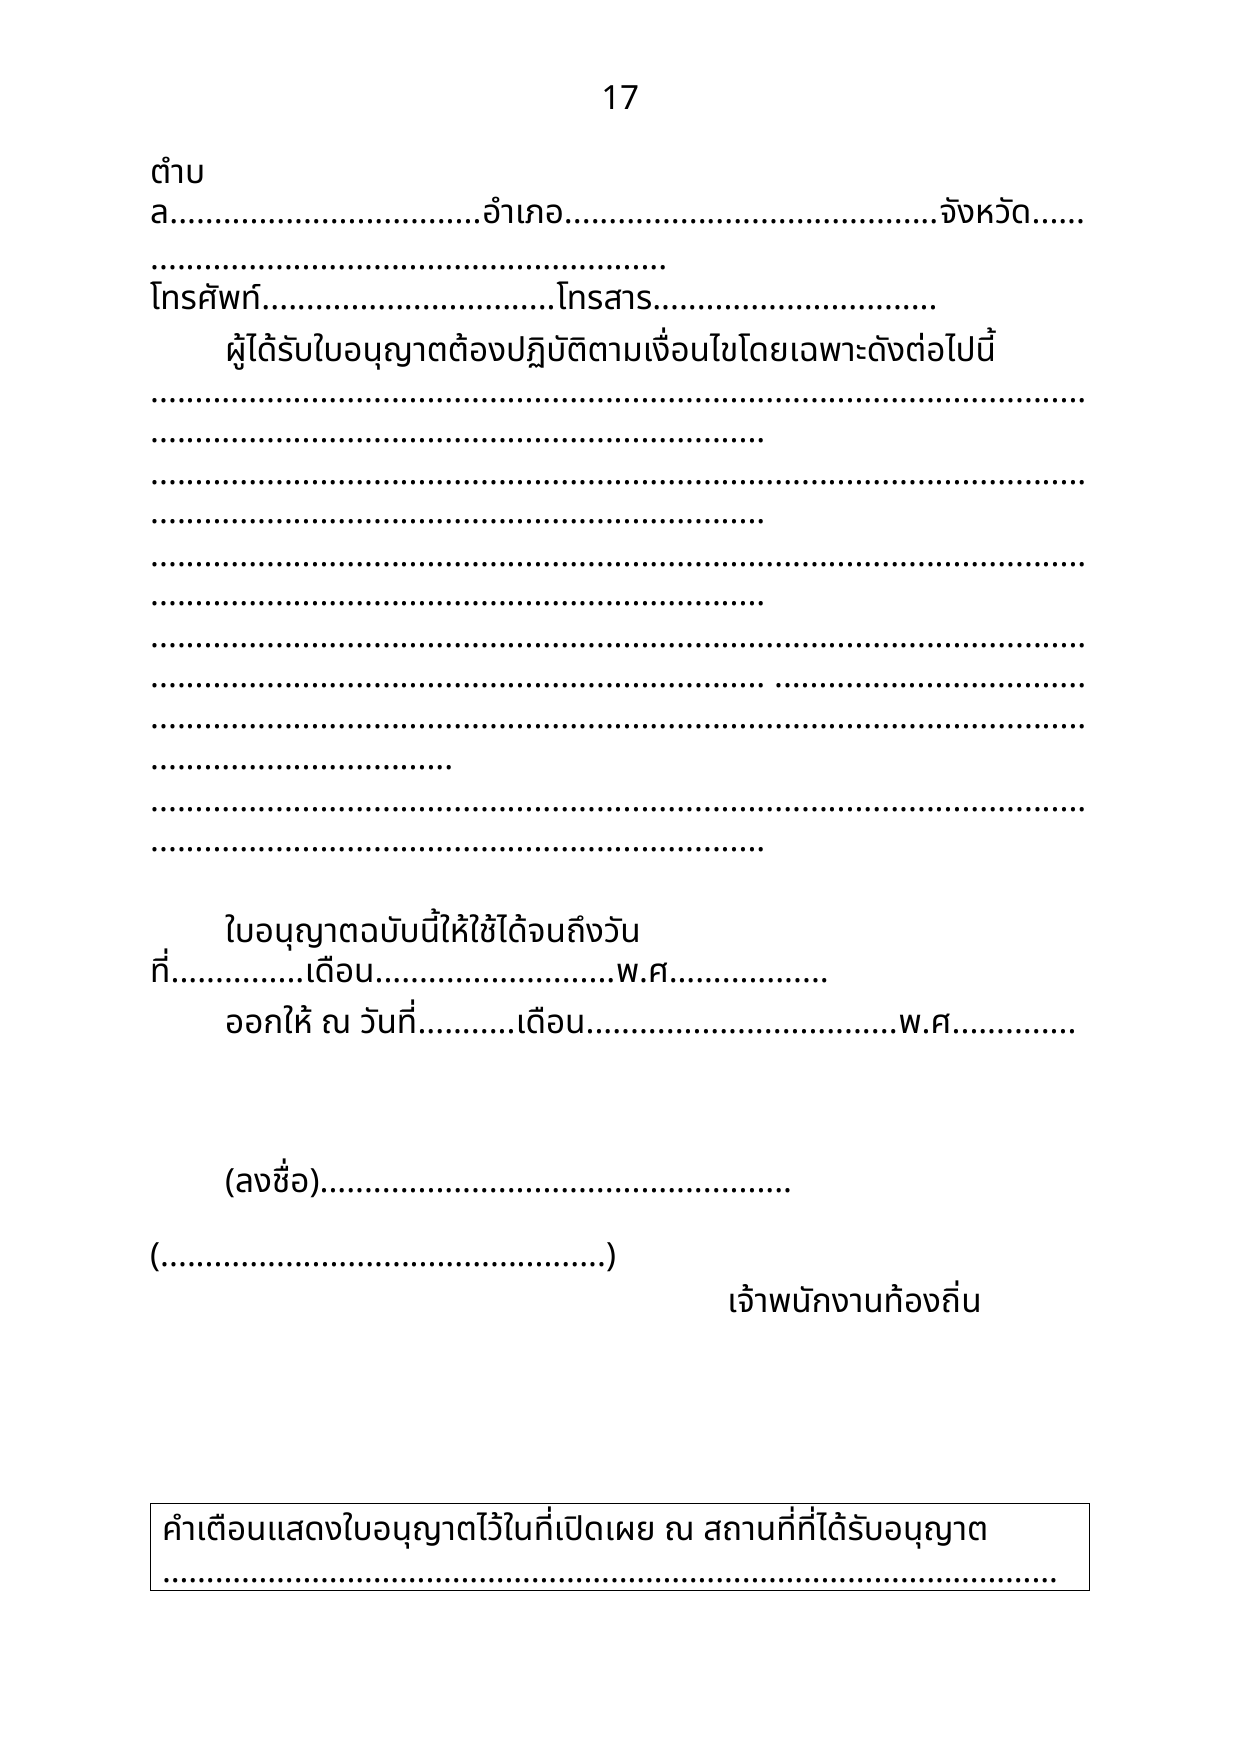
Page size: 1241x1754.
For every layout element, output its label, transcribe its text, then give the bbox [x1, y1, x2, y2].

text .............................................................................................................................................................................. .............................................................................................................................................................................. [150, 615, 1090, 779]
text ใบอนุญาตฉบับนี้ให้ใช้ได้จนถึงวันที่...............เดือน...........................พ.ศ……............ [150, 906, 1090, 997]
text (..................................................) [150, 1207, 1090, 1276]
text ออกให้ ณ วันที่...........เดือน...................................พ.ศ.............. [150, 997, 1090, 1043]
text .............................................................................................................................................................................. [150, 370, 1090, 452]
text ตำบล...................................อำเภอ..........................................จังหวัด................................................................ โทรศัพท์.................................โทรสาร................................ [150, 147, 1090, 325]
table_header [151, 1504, 1089, 1590]
text .............................................................................................................................................................................. [150, 779, 1090, 861]
text .............................................................................................................................................................................. [150, 533, 1090, 615]
text .............................................................................................................................................................................. [150, 452, 1090, 533]
text ผู้ได้รับใบอนุญาตต้องปฏิบัติตามเงื่อนไขโดยเฉพาะดังต่อไปนี้ [150, 325, 1090, 370]
text เจ้าพนักงานท้องถิ่น [150, 1276, 1090, 1321]
text (ลงชื่อ)..................................................... [150, 1133, 1090, 1207]
